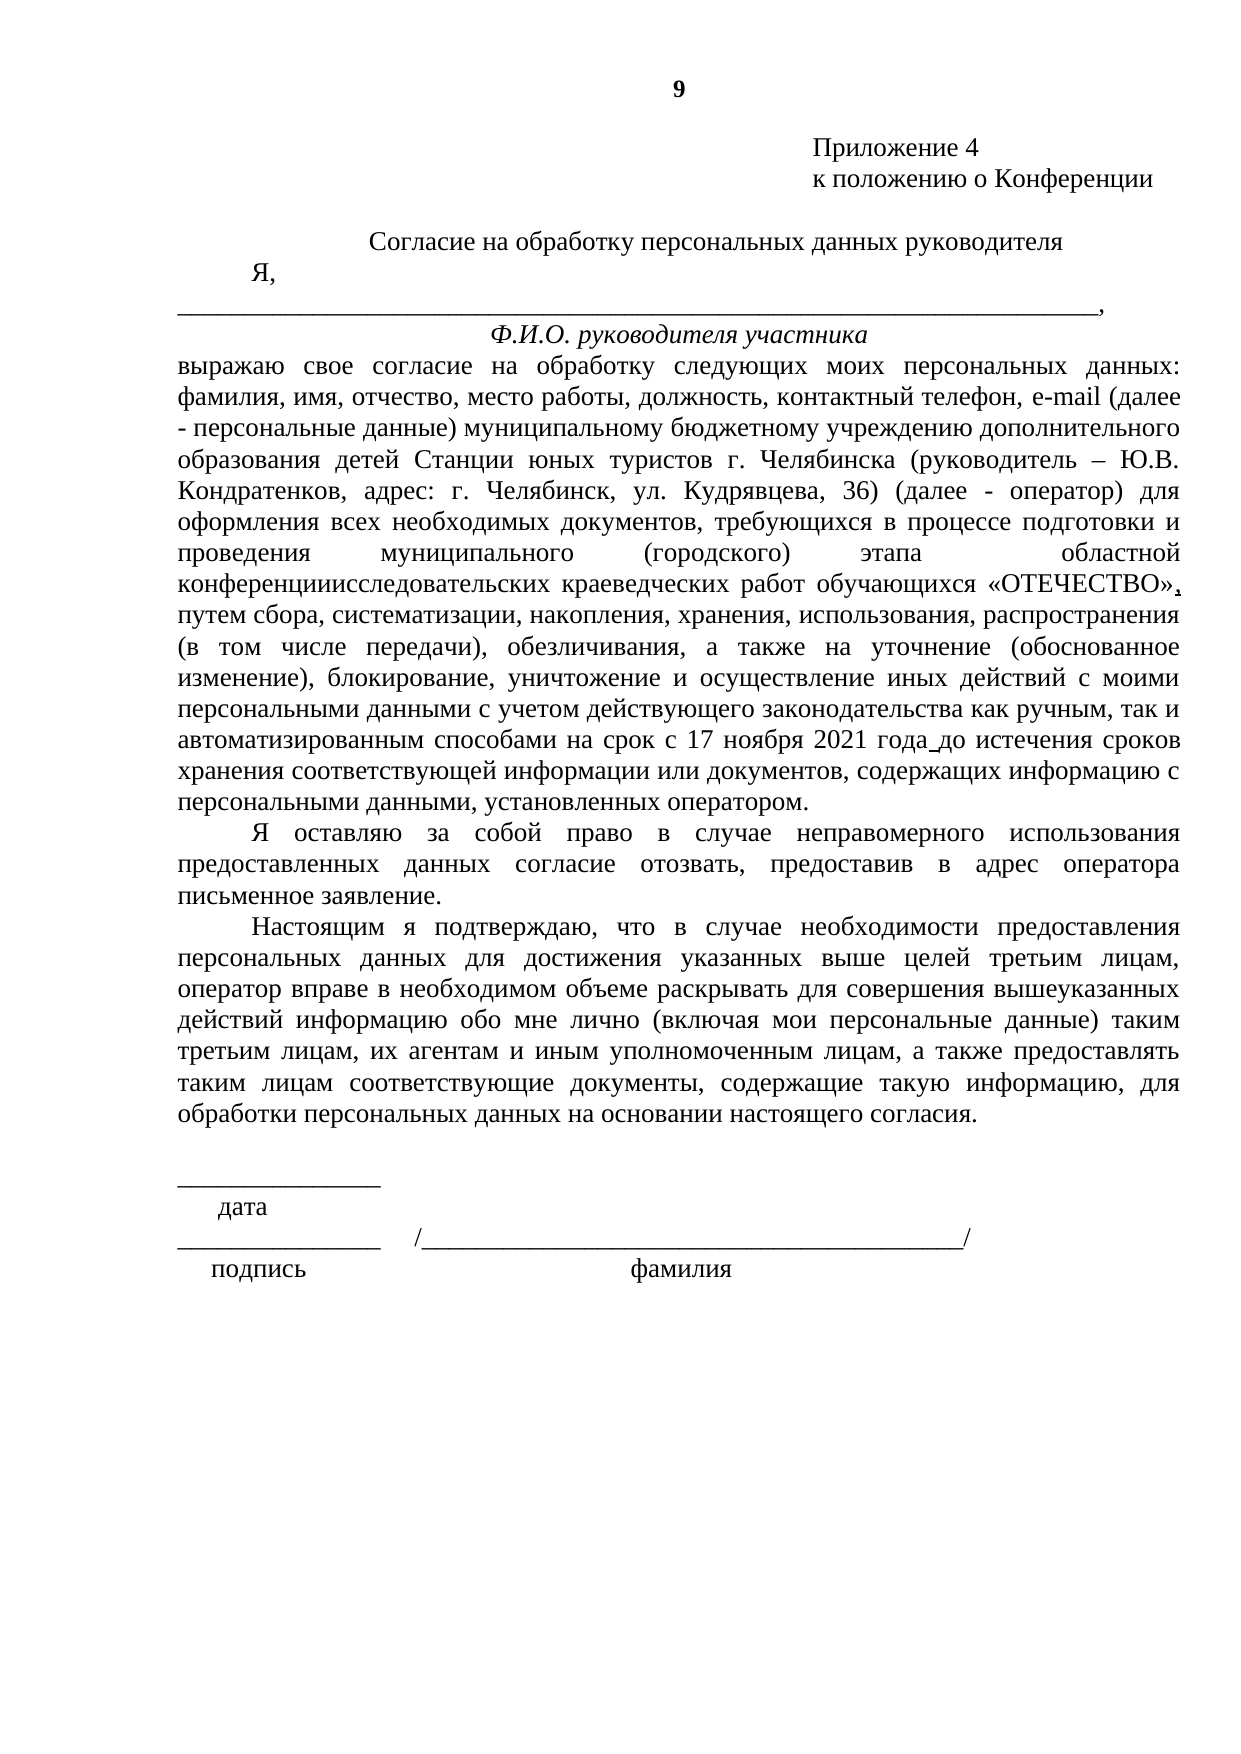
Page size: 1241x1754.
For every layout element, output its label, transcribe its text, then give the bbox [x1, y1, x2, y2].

text к положению о Конференции [812, 162, 1181, 193]
text Я, ____________________________________________________________________, [177, 256, 1181, 318]
text Приложение 4 [812, 131, 1181, 162]
text _______________ /________________________________________/ [177, 1221, 1181, 1252]
text дата [177, 1190, 1181, 1221]
text Настоящим я подтверждаю, что в случае необходимости предоставления персональных данных для достижения указанных выше целей третьим лицам, оператор вправе в необходимом объеме раскрывать для совершения вышеуказанных действий информацию обо мне лично (включая мои персональные данные) таким третьим лицам, их агентам и иным уполномоченным лицам, а также предоставлять таким лицам соответствующие документы, содержащие такую информацию, для обработки персональных данных на основании настоящего согласия. [177, 910, 1181, 1128]
text Я оставляю за собой право в случае неправомерного использования предоставленных данных согласие отозвать, предоставив в адрес оператора письменное заявление. [177, 816, 1181, 910]
text выражаю свое согласие на обработку следующих моих персональных данных: фамилия, имя, отчество, место работы, должность, контактный телефон, e-mail (далее - персональные данные) муниципальному бюджетному учреждению дополнительного образования детей Станции юных туристов г. Челябинска (руководитель – Ю.В. Кондратенков, адрес: г. Челябинск, ул. Кудрявцева, 36) (далее - оператор) для оформления всех необходимых документов, требующихся в процессе подготовки и проведения муниципального (городского) этапа областной конференцииисследовательских краеведческих работ обучающихся «ОТЕЧЕСТВО», путем сбора, систематизации, накопления, хранения, использования, распространения (в том числе передачи), обезличивания, а также на уточнение (обоснованное изменение), блокирование, уничтожение и осуществление иных действий с моими персональными данными с учетом действующего законодательства как ручным, так и автоматизированным способами на срок с 17 ноября 2021 года до истечения сроков хранения соответствующей информации или документов, содержащих информацию с персональными данными, установленных оператором. [177, 349, 1181, 816]
text Ф.И.О. руководителя участника [177, 318, 1181, 349]
text _______________ [177, 1159, 1181, 1190]
text подпись фамилия [177, 1252, 1181, 1284]
text Согласие на обработку персональных данных руководителя [177, 225, 1181, 256]
